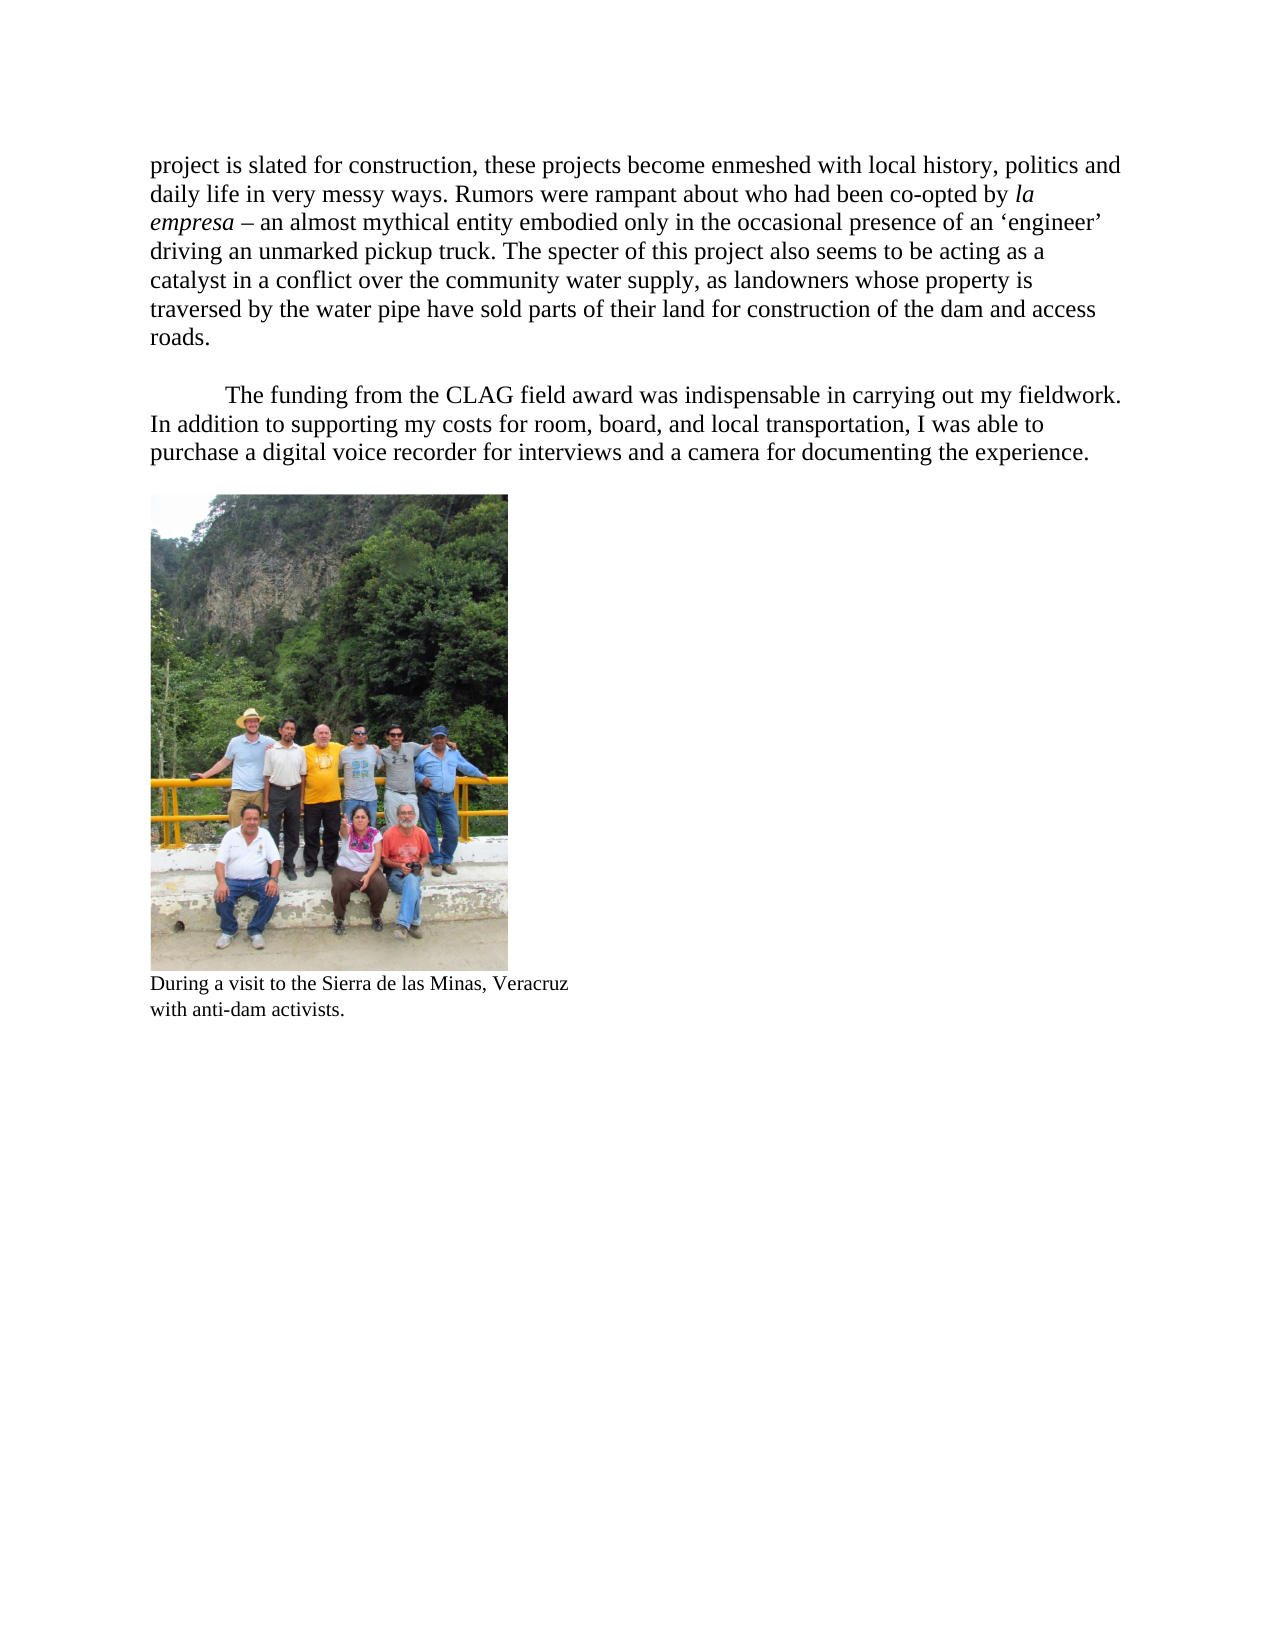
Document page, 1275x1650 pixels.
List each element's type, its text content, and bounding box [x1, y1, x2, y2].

picture [151, 495, 508, 971]
text with anti-dam activists. [150, 997, 1125, 1021]
text During a visit to the Sierra de las Minas, Veracruz [150, 971, 1125, 995]
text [150, 150, 1125, 351]
text The funding from the CLAG field award was indispensable in carrying out my fieldwork. In addition to supporting my costs for room, board, and local transportation, I was able to purchase a digital voice recorder for interviews and a camera for documenting the experience. [150, 380, 1125, 466]
